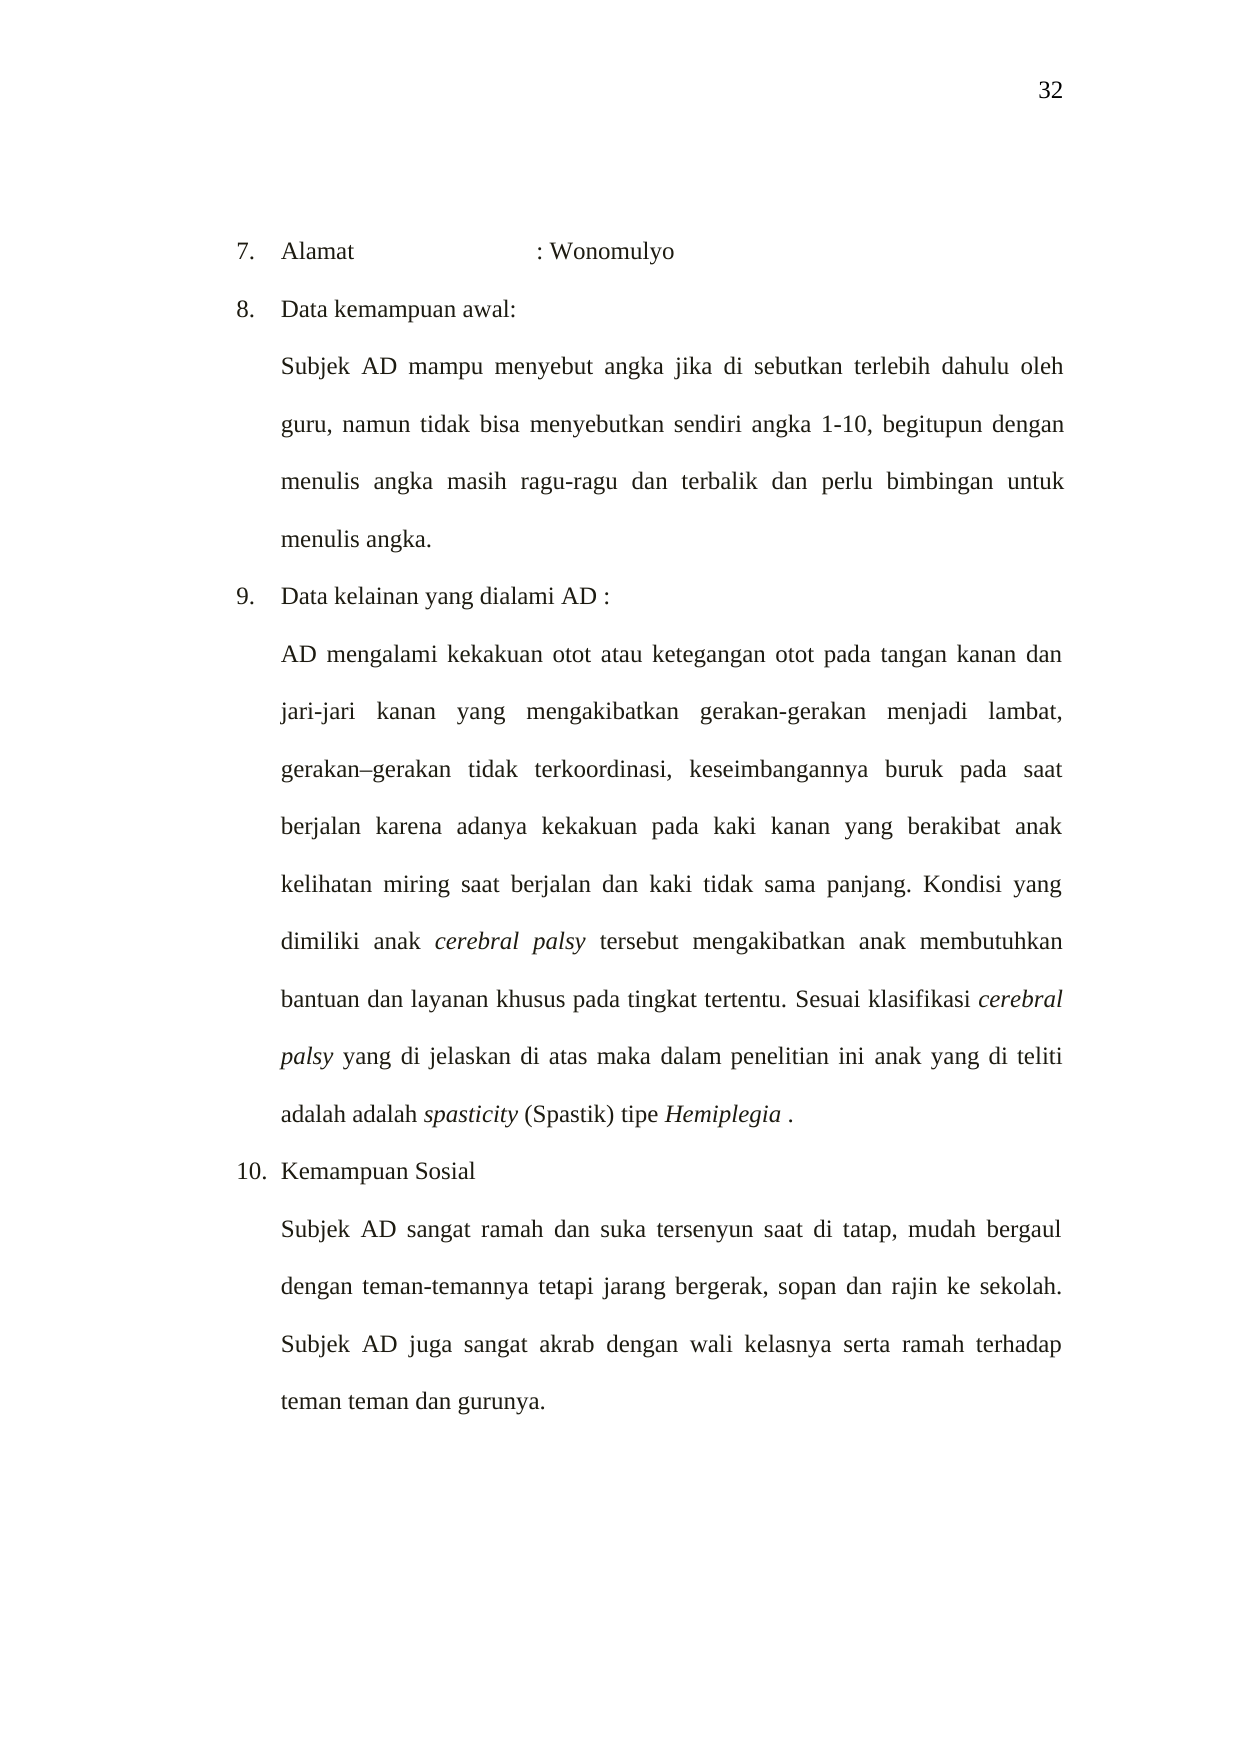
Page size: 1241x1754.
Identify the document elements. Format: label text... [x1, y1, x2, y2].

list Subjek AD sangat ramah dan suka tersenyun saat di tatap, mudah bergaul dengan teman-temannya tetapi jarang bergerak, sopan dan rajin ke sekolah. Subjek AD juga sangat akrab dengan wali kelasnya serta ramah terhadap teman teman dan gurunya. [281, 1214, 1063, 1415]
list Data kelainan yang dialami AD : [236, 581, 1065, 610]
list Data kemampuan awal: [236, 294, 1065, 322]
list Subjek AD mampu menyebut angka jika di sebutkan terlebih dahulu oleh guru, namun tidak bisa menyebutkan sendiri angka 1-10, begitupun dengan menulis angka masih ragu-ragu dan terbalik dan perlu bimbingan untuk menulis angka. [281, 351, 1065, 552]
text AD mengalami kekakuan otot atau ketegangan otot pada tangan kanan dan jari-jari kanan yang mengakibatkan gerakan-gerakan menjadi lambat, gerakan–gerakan tidak terkoordinasi, keseimbangannya buruk pada saat berjalan karena adanya kekakuan pada kaki kanan yang berakibat anak kelihatan miring saat berjalan dan kaki tidak sama panjang. Kondisi yang dimiliki anak cerebral palsy tersebut mengakibatkan anak membutuhkan bantuan dan layanan khusus pada tingkat tertentu. Sesuai klasifikasi cerebral palsy yang di jelaskan di atas maka dalam penelitian ini anak yang di teliti adalah adalah spasticity (Spastik) tipe Hemiplegia . [281, 639, 1063, 1127]
list Alamat : Wonomulyo [236, 236, 1065, 265]
list Kemampuan Sosial [236, 1156, 1063, 1185]
